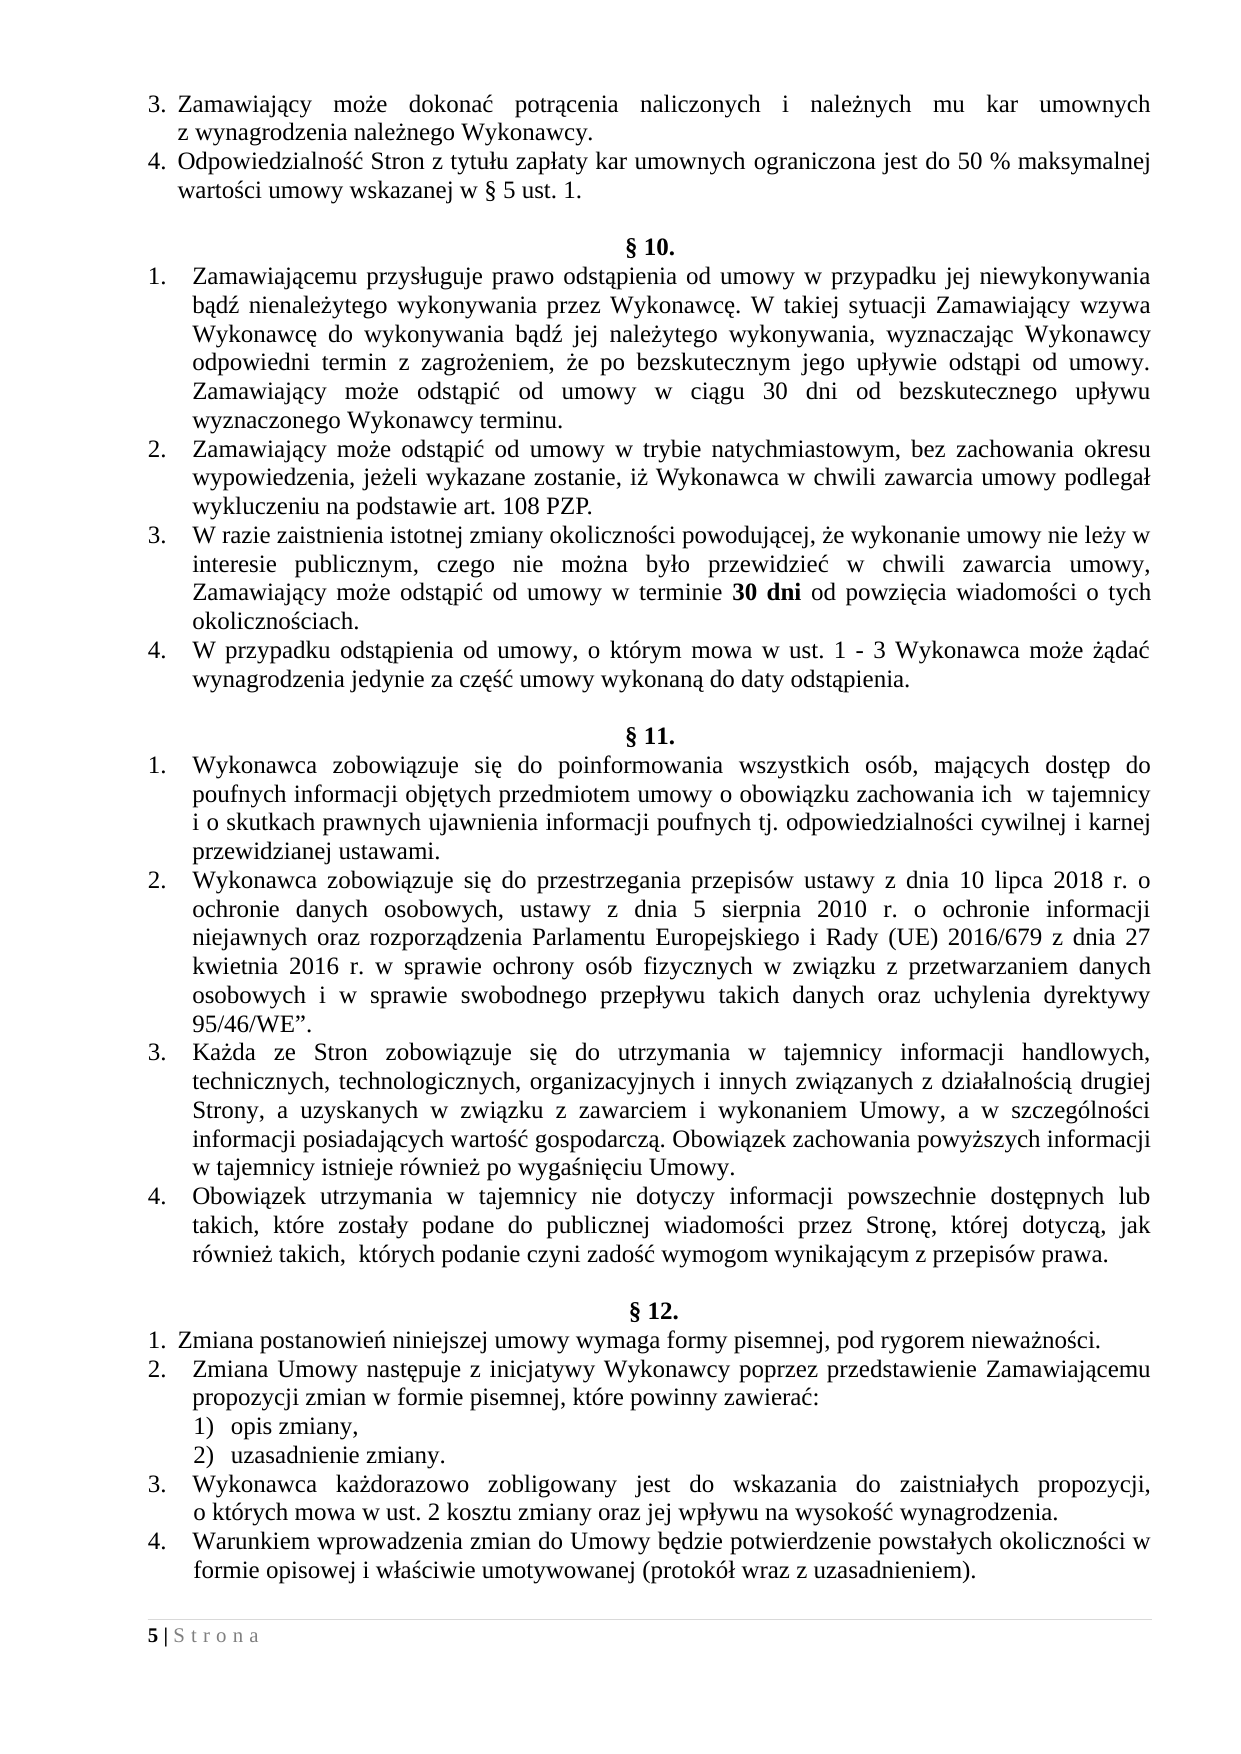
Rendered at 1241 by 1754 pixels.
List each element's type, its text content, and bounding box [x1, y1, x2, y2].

list Zamawiającemu przysługuje prawo odstąpienia od umowy w przypadku jej niewykonywania bądź nienależytego wykonywania przez Wykonawcę. W takiej sytuacji Zamawiający wzywa Wykonawcę do wykonywania bądź jej należytego wykonywania, wyznaczając Wykonawcy odpowiedni termin z zagrożeniem, że po bezskutecznym jego upływie odstąpi od umowy. Zamawiający może odstąpić od umowy w ciągu 30 dni od bezskutecznego upływu wyznaczonego Wykonawcy terminu. [148, 261, 1152, 434]
list W razie zaistnienia istotnej zmiany okoliczności powodującej, że wykonanie umowy nie leży w interesie publicznym, czego nie można było przewidzieć w chwili zawarcia umowy, Zamawiający może odstąpić od umowy w terminie 30 dni od powzięcia wiadomości o tych okolicznościach. [148, 520, 1152, 635]
list Zamawiający może odstąpić od umowy w trybie natychmiastowym, bez zachowania okresu wypowiedzenia, jeżeli wykazane zostanie, iż Wykonawca w chwili zawarcia umowy podlegał wykluczeniu na podstawie art. 108 PZP. [148, 434, 1152, 520]
list uzasadnienie zmiany. [193, 1440, 1152, 1469]
list Zmiana Umowy następuje z inicjatywy Wykonawcy poprzez przedstawienie Zamawiającemu propozycji zmian w formie pisemnej, które powinny zawierać: [148, 1354, 1152, 1411]
list Każda ze Stron zobowiązuje się do utrzymania w tajemnicy informacji handlowych, technicznych, technologicznych, organizacyjnych i innych związanych z działalnością drugiej Strony, a uzyskanych w związku z zawarciem i wykonaniem Umowy, a w szczególności informacji posiadających wartość gospodarczą. Obowiązek zachowania powyższych informacji w tajemnicy istnieje również po wygaśnięciu Umowy. [148, 1037, 1152, 1181]
list Warunkiem wprowadzenia zmian do Umowy będzie potwierdzenie powstałych okoliczności w formie opisowej i właściwie umotywowanej (protokół wraz z uzasadnieniem). [148, 1526, 1152, 1584]
list Wykonawca zobowiązuje się do poinformowania wszystkich osób, mających dostęp do poufnych informacji objętych przedmiotem umowy o obowiązku zachowania ich w tajemnicy i o skutkach prawnych ujawnienia informacji poufnych tj. odpowiedzialności cywilnej i karnej przewidzianej ustawami. [148, 750, 1152, 865]
text § 10. [148, 232, 1152, 261]
text § 12. [156, 1296, 1152, 1325]
list Zamawiający może dokonać potrącenia naliczonych i należnych mu kar umownych z wynagrodzenia należnego Wykonawcy. [148, 89, 1152, 146]
list Wykonawca każdorazowo zobligowany jest do wskazania do zaistniałych propozycji, o których mowa w ust. 2 kosztu zmiany oraz jej wpływu na wysokość wynagrodzenia. [148, 1469, 1152, 1526]
list Obowiązek utrzymania w tajemnicy nie dotyczy informacji powszechnie dostępnych lub takich, które zostały podane do publicznej wiadomości przez Stronę, której dotyczą, jak również takich, których podanie czyni zadość wymogom wynikającym z przepisów prawa. [148, 1181, 1152, 1267]
list W przypadku odstąpienia od umowy, o którym mowa w ust. 1 - 3 Wykonawca może żądać wynagrodzenia jedynie za część umowy wykonaną do daty odstąpienia. [148, 635, 1152, 692]
text § 11. [148, 721, 1152, 750]
list Odpowiedzialność Stron z tytułu zapłaty kar umownych ograniczona jest do 50 % maksymalnej wartości umowy wskazanej w § 5 ust. 1. [148, 146, 1152, 204]
list Wykonawca zobowiązuje się do przestrzegania przepisów ustawy z dnia 10 lipca 2018 r. o ochronie danych osobowych, ustawy z dnia 5 sierpnia 2010 r. o ochronie informacji niejawnych oraz rozporządzenia Parlamentu Europejskiego i Rady (UE) 2016/679 z dnia 27 kwietnia 2016 r. w sprawie ochrony osób fizycznych w związku z przetwarzaniem danych osobowych i w sprawie swobodnego przepływu takich danych oraz uchylenia dyrektywy 95/46/WE”. [148, 865, 1152, 1037]
list Zmiana postanowień niniejszej umowy wymaga formy pisemnej, pod rygorem nieważności. [148, 1325, 1152, 1354]
list opis zmiany, [193, 1411, 1152, 1440]
